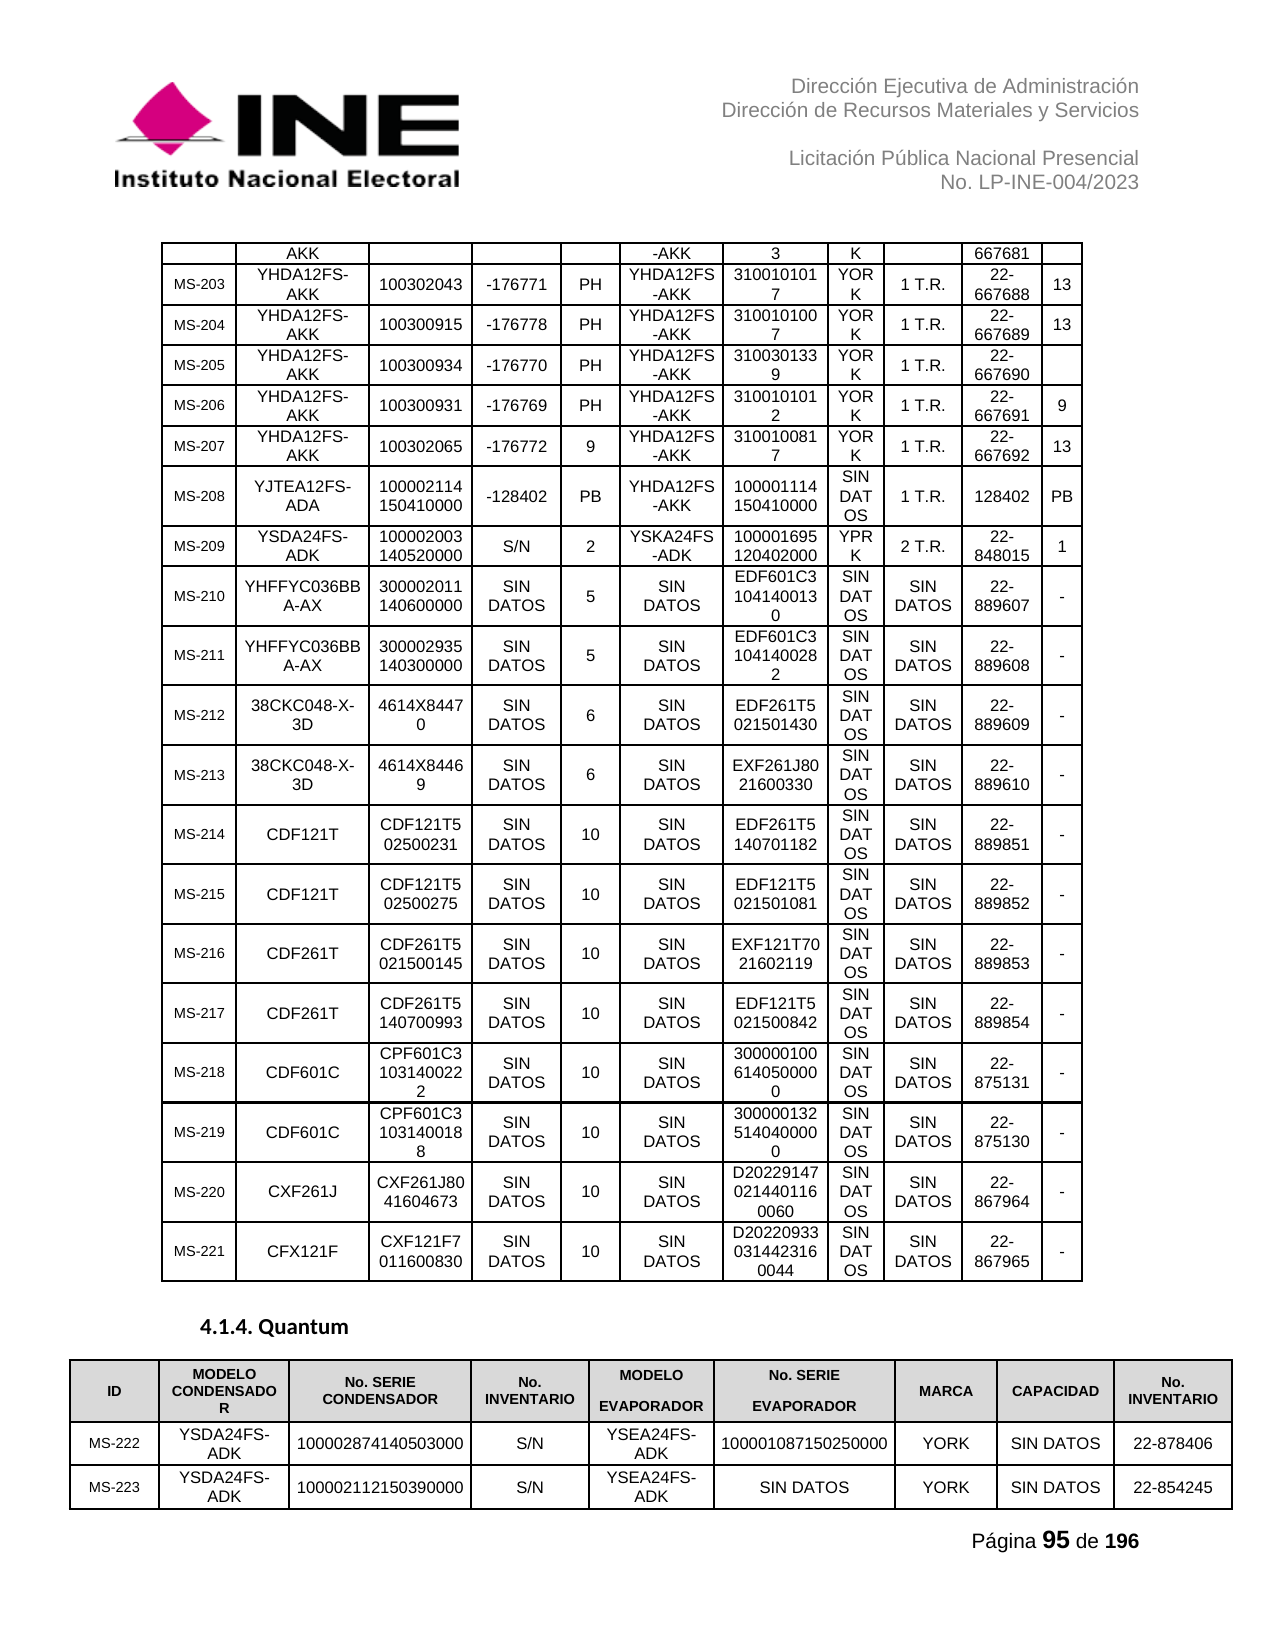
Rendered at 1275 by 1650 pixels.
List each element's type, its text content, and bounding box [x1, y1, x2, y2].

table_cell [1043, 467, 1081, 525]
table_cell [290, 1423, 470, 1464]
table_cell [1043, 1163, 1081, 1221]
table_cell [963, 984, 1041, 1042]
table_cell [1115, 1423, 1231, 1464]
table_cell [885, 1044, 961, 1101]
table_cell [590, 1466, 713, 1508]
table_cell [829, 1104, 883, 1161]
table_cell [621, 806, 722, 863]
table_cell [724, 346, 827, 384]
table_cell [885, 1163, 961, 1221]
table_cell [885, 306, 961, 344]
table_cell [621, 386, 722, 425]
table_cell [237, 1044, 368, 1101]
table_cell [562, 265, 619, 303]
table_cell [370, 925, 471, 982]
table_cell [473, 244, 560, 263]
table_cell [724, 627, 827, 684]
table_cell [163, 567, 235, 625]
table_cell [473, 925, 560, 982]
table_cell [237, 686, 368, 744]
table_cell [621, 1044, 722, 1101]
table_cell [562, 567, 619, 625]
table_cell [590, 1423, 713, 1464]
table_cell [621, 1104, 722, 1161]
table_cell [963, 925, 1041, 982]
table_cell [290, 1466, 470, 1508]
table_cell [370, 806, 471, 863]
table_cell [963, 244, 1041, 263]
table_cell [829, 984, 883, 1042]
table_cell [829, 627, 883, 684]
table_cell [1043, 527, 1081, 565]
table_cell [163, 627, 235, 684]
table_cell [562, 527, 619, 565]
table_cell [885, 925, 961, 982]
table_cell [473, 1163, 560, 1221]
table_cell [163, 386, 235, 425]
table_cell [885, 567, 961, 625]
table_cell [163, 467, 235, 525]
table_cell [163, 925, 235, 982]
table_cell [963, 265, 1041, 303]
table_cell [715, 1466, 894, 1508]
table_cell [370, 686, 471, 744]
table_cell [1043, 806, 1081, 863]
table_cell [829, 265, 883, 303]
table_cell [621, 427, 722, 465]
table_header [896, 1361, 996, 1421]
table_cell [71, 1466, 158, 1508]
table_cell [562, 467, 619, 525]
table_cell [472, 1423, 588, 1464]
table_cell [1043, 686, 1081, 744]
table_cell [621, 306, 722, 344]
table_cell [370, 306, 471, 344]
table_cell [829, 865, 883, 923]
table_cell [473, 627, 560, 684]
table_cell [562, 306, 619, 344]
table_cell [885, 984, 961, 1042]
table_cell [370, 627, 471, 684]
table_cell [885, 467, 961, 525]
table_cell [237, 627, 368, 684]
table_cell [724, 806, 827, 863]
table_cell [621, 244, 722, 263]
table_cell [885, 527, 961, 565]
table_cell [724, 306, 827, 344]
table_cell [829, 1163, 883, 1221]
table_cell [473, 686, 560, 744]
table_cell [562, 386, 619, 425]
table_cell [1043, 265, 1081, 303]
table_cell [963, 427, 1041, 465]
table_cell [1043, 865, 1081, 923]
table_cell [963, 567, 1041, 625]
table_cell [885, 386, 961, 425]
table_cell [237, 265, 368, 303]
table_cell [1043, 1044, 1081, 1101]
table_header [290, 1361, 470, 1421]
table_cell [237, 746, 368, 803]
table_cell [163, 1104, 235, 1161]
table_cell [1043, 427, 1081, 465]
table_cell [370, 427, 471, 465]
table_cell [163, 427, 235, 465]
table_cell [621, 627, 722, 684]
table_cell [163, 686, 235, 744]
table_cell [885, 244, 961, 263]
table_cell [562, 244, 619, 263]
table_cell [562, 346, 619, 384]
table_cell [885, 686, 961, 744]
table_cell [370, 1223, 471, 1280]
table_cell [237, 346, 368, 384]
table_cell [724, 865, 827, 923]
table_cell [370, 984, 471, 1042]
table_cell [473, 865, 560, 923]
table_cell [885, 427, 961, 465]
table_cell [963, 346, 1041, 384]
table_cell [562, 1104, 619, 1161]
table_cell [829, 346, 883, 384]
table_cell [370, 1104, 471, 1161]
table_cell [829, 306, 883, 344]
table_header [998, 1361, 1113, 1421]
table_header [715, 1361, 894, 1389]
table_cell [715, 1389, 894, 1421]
text 4.1.4. Quantum [200, 1312, 1139, 1340]
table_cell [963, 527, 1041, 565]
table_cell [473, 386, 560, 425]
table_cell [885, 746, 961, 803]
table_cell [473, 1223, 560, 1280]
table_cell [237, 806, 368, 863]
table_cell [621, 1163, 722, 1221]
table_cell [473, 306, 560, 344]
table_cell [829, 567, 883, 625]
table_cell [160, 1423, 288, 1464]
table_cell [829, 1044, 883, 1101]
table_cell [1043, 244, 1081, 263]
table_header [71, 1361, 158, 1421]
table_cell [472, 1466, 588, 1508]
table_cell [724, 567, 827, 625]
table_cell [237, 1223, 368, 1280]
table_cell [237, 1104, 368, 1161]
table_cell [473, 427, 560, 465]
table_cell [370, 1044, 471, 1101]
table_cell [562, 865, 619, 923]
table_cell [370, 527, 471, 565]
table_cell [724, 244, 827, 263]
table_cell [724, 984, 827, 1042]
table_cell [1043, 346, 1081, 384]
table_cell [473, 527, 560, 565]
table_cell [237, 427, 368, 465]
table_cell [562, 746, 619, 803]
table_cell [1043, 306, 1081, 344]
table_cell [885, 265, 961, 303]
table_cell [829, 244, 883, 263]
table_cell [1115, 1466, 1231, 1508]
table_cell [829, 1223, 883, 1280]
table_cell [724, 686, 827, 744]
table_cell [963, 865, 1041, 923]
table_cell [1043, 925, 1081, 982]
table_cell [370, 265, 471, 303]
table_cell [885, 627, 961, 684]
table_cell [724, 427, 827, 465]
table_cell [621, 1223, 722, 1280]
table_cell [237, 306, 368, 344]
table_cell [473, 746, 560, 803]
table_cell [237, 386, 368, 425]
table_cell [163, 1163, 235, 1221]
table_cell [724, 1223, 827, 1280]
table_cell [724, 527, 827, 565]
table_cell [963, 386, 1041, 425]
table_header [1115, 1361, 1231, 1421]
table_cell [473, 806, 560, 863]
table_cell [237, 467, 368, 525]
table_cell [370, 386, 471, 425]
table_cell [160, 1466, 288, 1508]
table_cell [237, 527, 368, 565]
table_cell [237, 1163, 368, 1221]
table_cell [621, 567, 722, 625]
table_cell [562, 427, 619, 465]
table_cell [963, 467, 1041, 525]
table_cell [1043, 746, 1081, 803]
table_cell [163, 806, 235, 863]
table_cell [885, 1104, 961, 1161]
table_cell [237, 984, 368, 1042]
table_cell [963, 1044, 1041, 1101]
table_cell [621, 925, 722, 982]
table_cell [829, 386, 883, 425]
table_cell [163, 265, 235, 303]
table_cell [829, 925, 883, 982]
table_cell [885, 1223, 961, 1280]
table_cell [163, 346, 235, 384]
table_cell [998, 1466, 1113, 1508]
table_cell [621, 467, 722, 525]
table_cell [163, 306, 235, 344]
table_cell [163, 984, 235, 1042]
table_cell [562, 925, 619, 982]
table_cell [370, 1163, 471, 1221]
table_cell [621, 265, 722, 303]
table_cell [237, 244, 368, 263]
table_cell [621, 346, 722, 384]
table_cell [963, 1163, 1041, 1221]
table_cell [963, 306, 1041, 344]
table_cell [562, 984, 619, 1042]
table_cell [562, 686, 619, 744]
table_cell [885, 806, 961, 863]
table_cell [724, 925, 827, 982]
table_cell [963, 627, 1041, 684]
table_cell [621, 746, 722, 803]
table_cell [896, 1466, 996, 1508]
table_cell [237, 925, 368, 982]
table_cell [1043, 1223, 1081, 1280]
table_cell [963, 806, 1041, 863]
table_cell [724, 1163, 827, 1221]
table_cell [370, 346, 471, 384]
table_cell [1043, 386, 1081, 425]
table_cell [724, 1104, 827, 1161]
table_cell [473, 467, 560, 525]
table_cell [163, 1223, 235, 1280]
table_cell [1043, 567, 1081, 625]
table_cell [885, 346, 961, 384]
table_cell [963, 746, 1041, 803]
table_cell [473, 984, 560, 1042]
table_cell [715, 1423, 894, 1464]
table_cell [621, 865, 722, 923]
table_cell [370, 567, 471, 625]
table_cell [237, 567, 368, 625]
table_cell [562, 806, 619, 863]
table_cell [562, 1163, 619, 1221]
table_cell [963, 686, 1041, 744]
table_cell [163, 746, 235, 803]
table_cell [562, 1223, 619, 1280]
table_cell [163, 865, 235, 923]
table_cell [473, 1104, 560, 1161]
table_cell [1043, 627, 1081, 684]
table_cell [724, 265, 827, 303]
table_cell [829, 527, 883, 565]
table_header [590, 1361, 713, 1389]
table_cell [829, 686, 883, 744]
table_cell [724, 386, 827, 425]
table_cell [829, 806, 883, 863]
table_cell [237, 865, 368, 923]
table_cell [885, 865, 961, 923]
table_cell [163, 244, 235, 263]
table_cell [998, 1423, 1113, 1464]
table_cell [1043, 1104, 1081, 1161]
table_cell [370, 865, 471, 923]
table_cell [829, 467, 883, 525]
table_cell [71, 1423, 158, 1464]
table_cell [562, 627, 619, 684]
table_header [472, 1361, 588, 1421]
picture [115, 82, 459, 187]
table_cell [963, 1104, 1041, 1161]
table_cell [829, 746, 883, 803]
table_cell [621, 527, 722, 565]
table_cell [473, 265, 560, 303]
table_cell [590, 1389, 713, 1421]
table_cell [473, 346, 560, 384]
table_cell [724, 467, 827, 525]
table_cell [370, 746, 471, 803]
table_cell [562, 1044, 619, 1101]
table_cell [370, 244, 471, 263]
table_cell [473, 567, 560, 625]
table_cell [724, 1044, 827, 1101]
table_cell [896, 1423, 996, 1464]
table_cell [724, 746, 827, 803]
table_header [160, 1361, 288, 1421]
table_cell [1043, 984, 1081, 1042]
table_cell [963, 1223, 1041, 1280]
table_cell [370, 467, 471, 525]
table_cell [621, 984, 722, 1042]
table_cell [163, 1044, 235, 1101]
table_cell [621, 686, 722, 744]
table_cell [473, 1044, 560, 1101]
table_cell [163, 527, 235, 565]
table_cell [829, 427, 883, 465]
